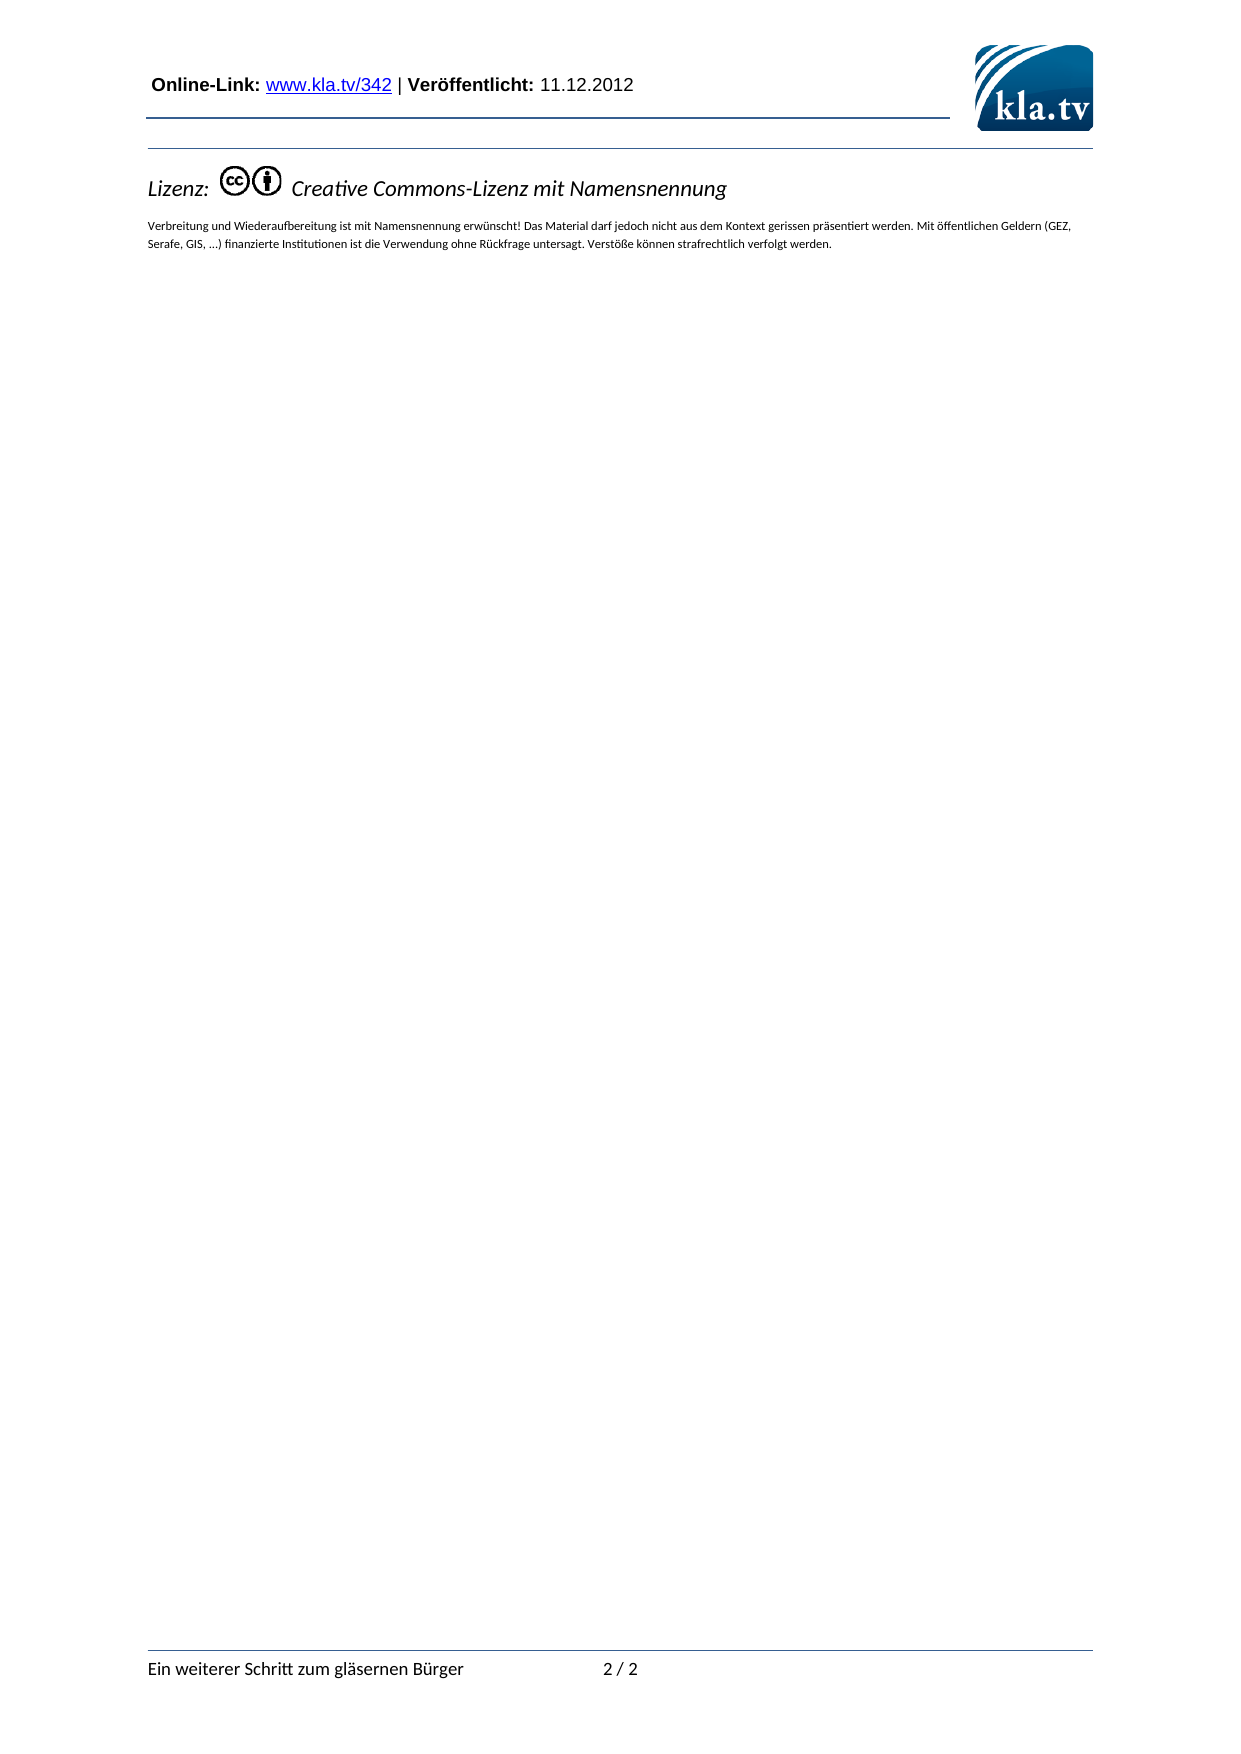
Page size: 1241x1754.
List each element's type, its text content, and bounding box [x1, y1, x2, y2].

text Lizenz: Creative Commons-Lizenz mit Namensnennung [148, 149, 1093, 202]
text Verbreitung und Wiederaufbereitung ist mit Namensnennung erwünscht! Das Material darf jedoch nicht aus dem Kontext gerissen präsentiert werden. Mit öffentlichen Geldern (GEZ, Serafe, GIS, ...) finanzierte Institutionen ist die Verwendung ohne Rückfrage untersagt. Verstöße können strafrechtlich verfolgt werden. [148, 218, 1093, 251]
